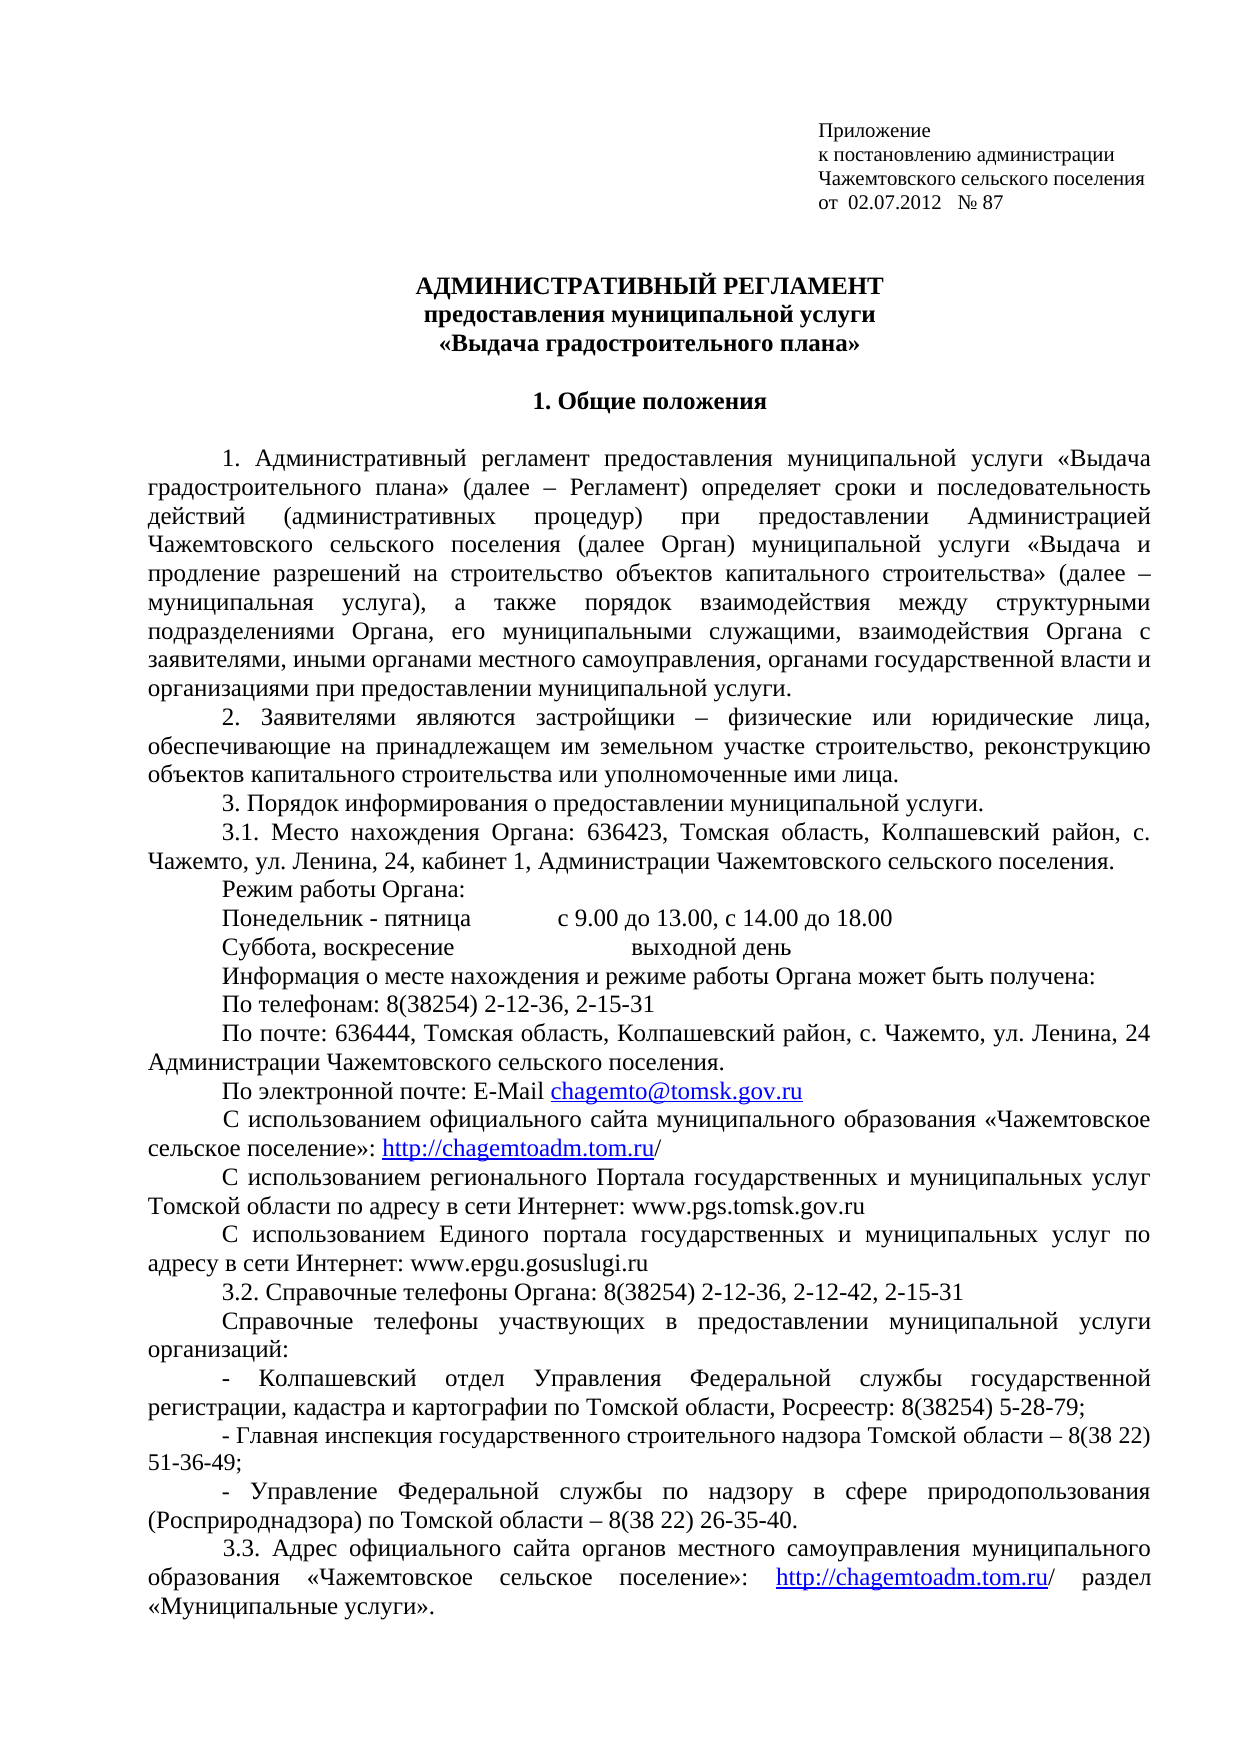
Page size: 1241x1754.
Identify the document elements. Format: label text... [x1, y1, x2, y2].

text С использованием регионального Портала государственных и муниципальных услуг Томской области по адресу в сети Интернет: www.pgs.tomsk.gov.ru [148, 1162, 1152, 1219]
text - Управление Федеральной службы по надзору в сфере природопользования (Росприроднадзора) по Томской области – 8(38 22) 26-35-40. [148, 1476, 1152, 1533]
text По телефонам: 8(38254) 2-12-36, 2-15-31 [148, 989, 1152, 1018]
text 3.2. Справочные телефоны Органа: 8(38254) 2-12-36, 2-12-42, 2-15-31 [148, 1277, 1152, 1306]
text С использованием Единого портала государственных и муниципальных услуг по адресу в сети Интернет: www.epgu.gosuslugi.ru [148, 1219, 1152, 1277]
text «Выдача градостроительного плана» [148, 328, 1152, 357]
text Справочные телефоны участвующих в предоставлении муниципальной услуги организаций: [148, 1306, 1152, 1363]
text АДМИНИСТРАТИВНЫЙ РЕГЛАМЕНТ [148, 271, 1152, 299]
text Чажемтовского сельского поселения [148, 166, 1152, 190]
text 3.3. Адрес официального сайта органов местного самоуправления муниципального образования «Чажемтовское сельское поселение»: http:/// раздел «Муниципальные услуги». [148, 1533, 1152, 1620]
text Информация о месте нахождения и режиме работы Органа может быть получена: [148, 961, 1152, 989]
text к постановлению администрации [148, 142, 1152, 166]
table_header Режим работы Органа: Понедельник - пятница [136, 875, 546, 932]
text С использованием официального сайта муниципального образования «Чажемтовское сельское поселение»: http:/// [148, 1104, 1152, 1162]
text от 02.07.2012 № 87 [148, 190, 1152, 214]
text предоставления муниципальной услуги [148, 299, 1152, 328]
text 2. Заявителями являются застройщики – физические или юридические лица, обеспечивающие на принадлежащем им земельном участке строительство, реконструкцию объектов капитального строительства или уполномоченные ими лица. [148, 702, 1152, 788]
text По электронной почте: Е-Мail chagemto@tomsk.gov.ru [148, 1076, 1152, 1104]
table_cell выходной день [546, 932, 955, 961]
text - Колпашевский отдел Управления Федеральной службы государственной регистрации, кадастра и картографии по Томской области, Росреестр: 8(38254) 5-28-79; [148, 1363, 1152, 1421]
text 1. Общие положения [148, 386, 1152, 414]
table_header с 9.00 до 13.00, с 14.00 до 18.00 [546, 875, 955, 932]
text Приложение [148, 118, 1152, 142]
text - Главная инспекция государственного строительного надзора Томской области – 8(38 22) 51-36-49; [148, 1421, 1152, 1476]
table_cell Суббота, воскресение [136, 932, 546, 961]
text 1. Административный регламент предоставления муниципальной услуги «Выдача градостроительного плана» (далее – Регламент) определяет сроки и последовательность действий (административных процедур) при предоставлении Администрацией Чажемтовского сельского поселения (далее Орган) муниципальной услуги «Выдача и продление разрешений на строительство объектов капитального строительства» (далее – муниципальная услуга), а также порядок взаимодействия между структурными подразделениями Органа, его муниципальными служащими, взаимодействия Органа с заявителями, иными органами местного самоуправления, органами государственной власти и организациями при предоставлении муниципальной услуги. [148, 443, 1152, 702]
text По почте: 636444, Томская область, Колпашевский район, с. Чажемто, ул. Ленина, 24 Администрации Чажемтовского сельского поселения. [148, 1018, 1152, 1076]
text 3. Порядок информирования о предоставлении муниципальной услуги. [148, 788, 1152, 817]
text 3.1. Место нахождения Органа: 636423, Томская область, Колпашевский район, с. Чажемто, ул. Ленина, 24, кабинет 1, Администрации Чажемтовского сельского поселения. [148, 817, 1152, 874]
